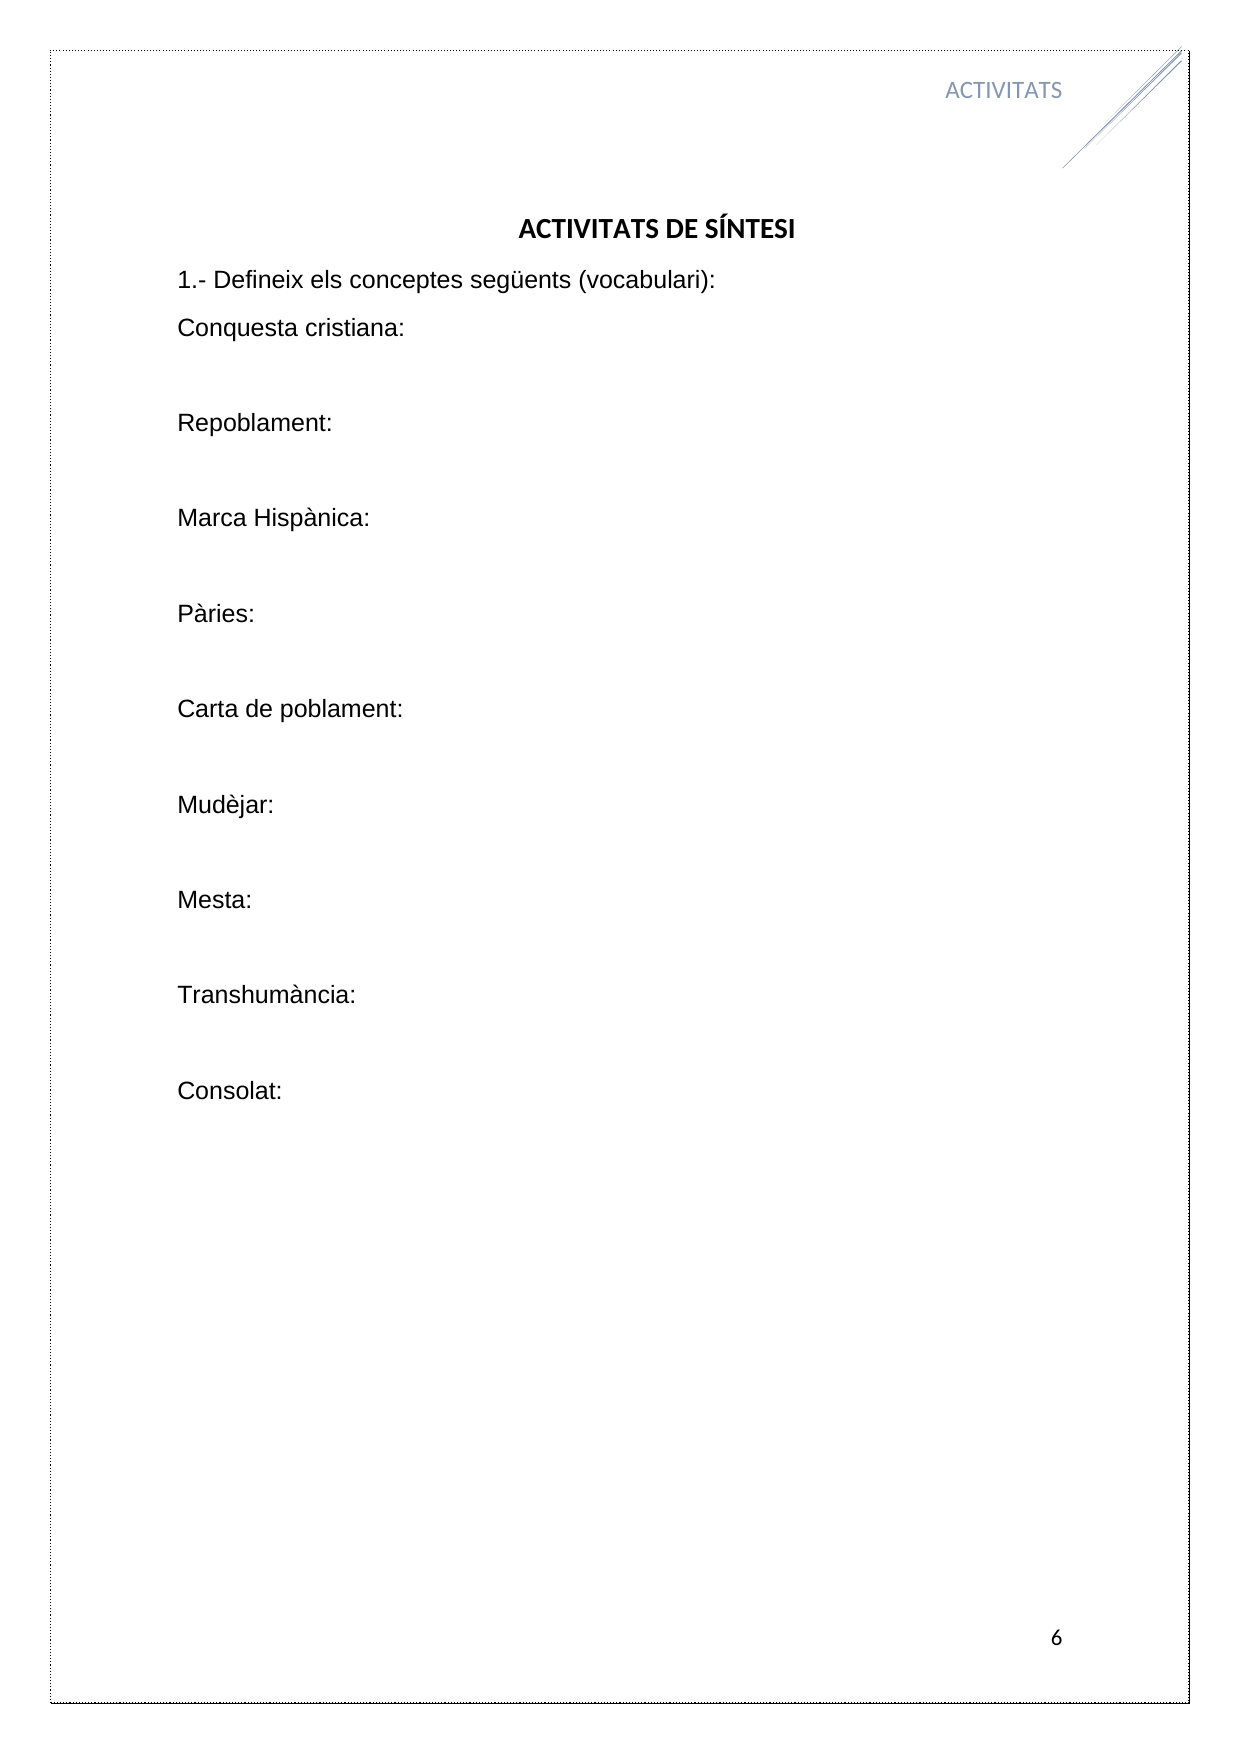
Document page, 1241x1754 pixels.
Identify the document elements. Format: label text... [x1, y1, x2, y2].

list ACTIVITATS DE SÍNTESI [252, 210, 1062, 245]
text Mudèjar: [177, 789, 1062, 818]
text 1.- Defineix els conceptes següents (vocabulari): [177, 265, 1062, 293]
text Repoblament: [177, 408, 1062, 437]
text Transhumància: [177, 980, 1062, 1009]
text Marca Hispànica: [177, 503, 1062, 532]
text Carta de poblament: [177, 694, 1062, 723]
text Conquesta cristiana: [177, 312, 1062, 341]
text Consolat: [177, 1076, 1062, 1104]
text Pàries: [177, 599, 1062, 627]
text Mesta: [177, 885, 1062, 914]
